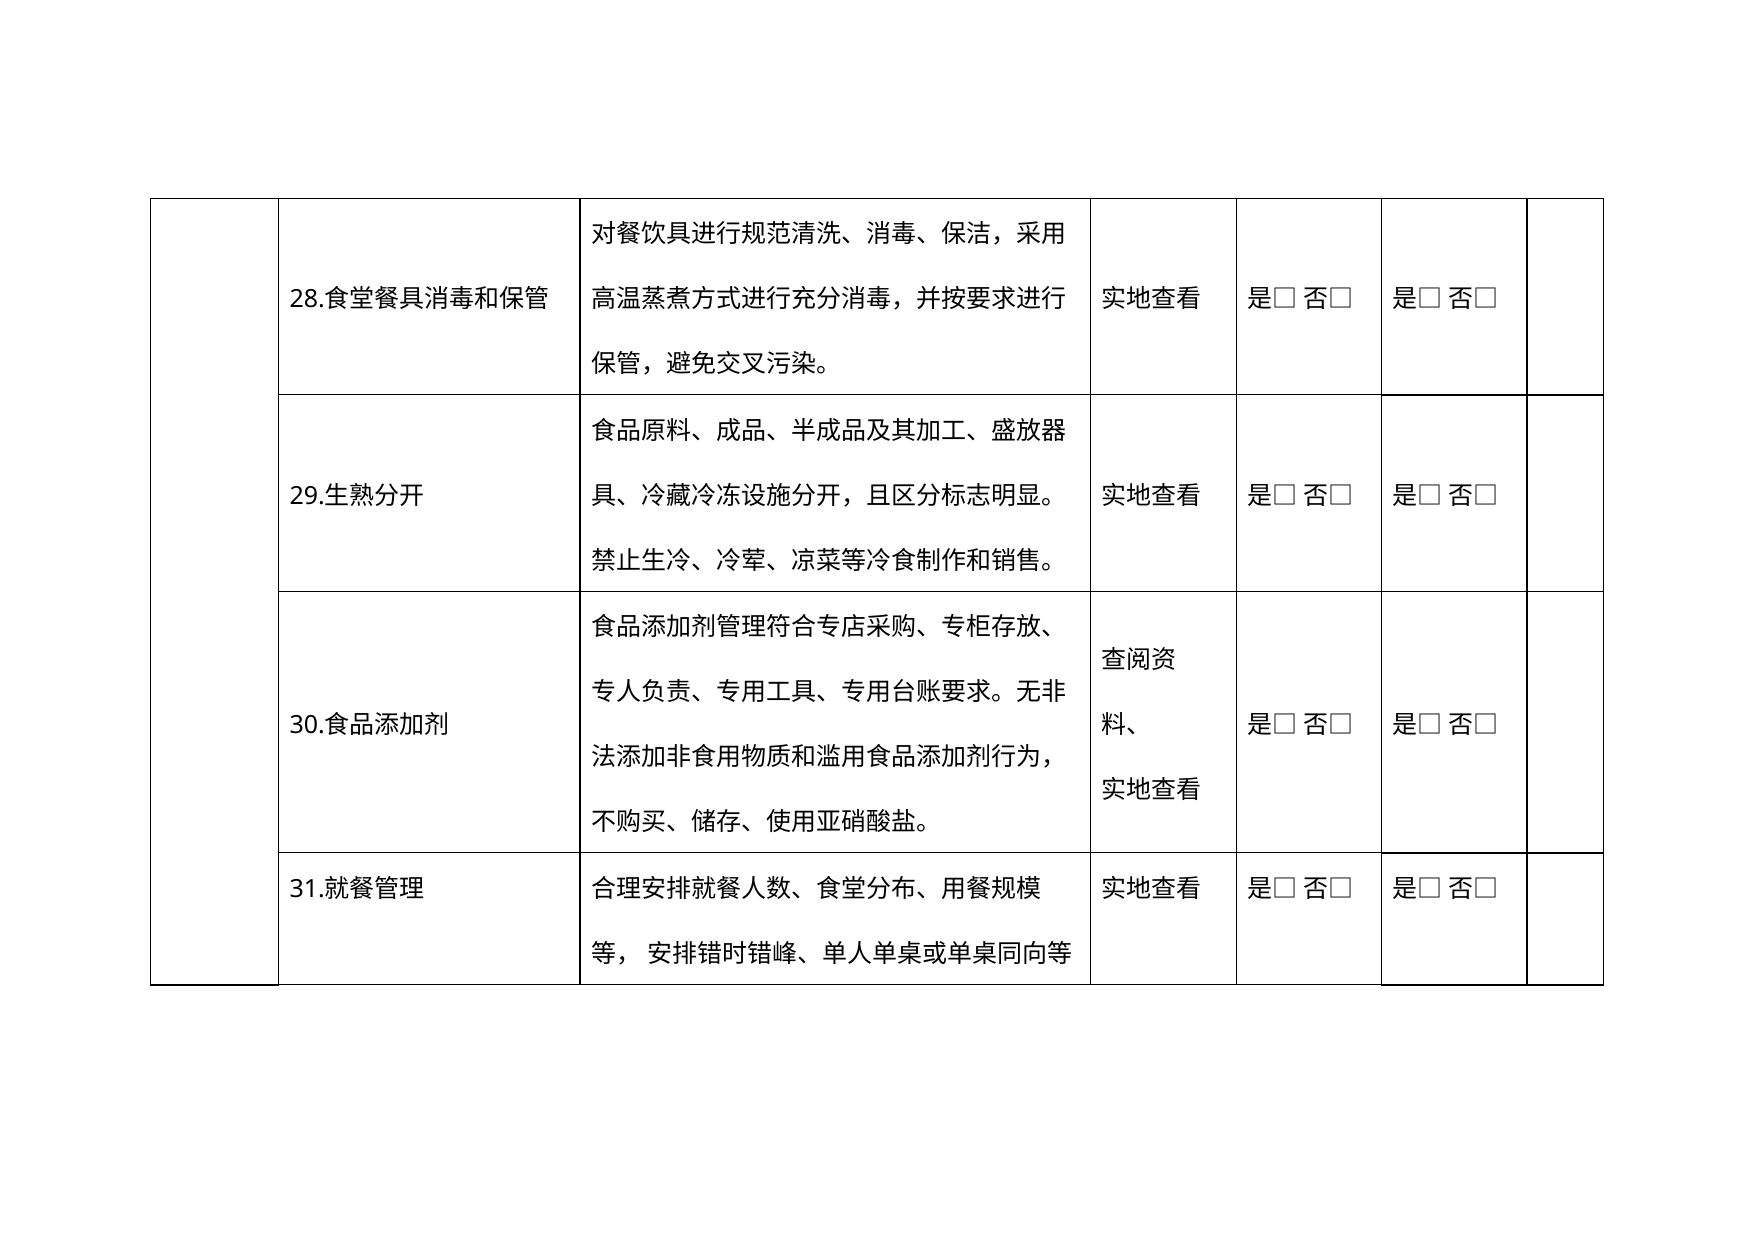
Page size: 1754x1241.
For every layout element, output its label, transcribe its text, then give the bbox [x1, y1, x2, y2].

table_cell 是□ 否□ [1237, 592, 1381, 852]
table_cell [1528, 396, 1603, 591]
table_cell 是□ 否□ [1382, 854, 1526, 984]
table_cell [1528, 199, 1603, 394]
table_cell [581, 853, 1090, 984]
table_cell 实地查看 [1091, 395, 1236, 591]
table_cell 29.生熟分开 [279, 395, 579, 591]
table_cell 食品添加剂管理符合专店采购、专柜存放、专人负责、专用工具、专用台账要求。无非法添加非食用物质和滥用食品添加剂行为，不购买、储存、使用亚硝酸盐。 [581, 592, 1090, 852]
table_cell 是□ 否□ [1382, 199, 1526, 394]
table_cell 是□ 否□ [1382, 592, 1526, 852]
table_cell 是□ 否□ [1382, 396, 1526, 591]
table_cell 实地查看 [1091, 199, 1236, 394]
table_cell 查阅资料、 实地查看 [1091, 592, 1236, 852]
table_cell 是□ 否□ [1237, 853, 1381, 984]
table_cell 28.食堂餐具消毒和保管 [279, 199, 579, 394]
table_cell 是□ 否□ [1237, 395, 1381, 591]
table_cell 30.食品添加剂 [279, 592, 579, 852]
table_cell 对餐饮具进行规范清洗、消毒、保洁，采用高温蒸煮方式进行充分消毒，并按要求进行保管，避免交叉污染。 [581, 199, 1090, 394]
table_cell 是□ 否□ [1237, 199, 1381, 394]
table_cell 实地查看 [1091, 853, 1236, 984]
table_cell 食品原料、成品、半成品及其加工、盛放器具、冷藏冷冻设施分开，且区分标志明显。禁止生冷、冷荤、凉菜等冷食制作和销售。 [581, 395, 1090, 591]
table_cell [1528, 854, 1603, 984]
table_cell 31.就餐管理 [279, 853, 579, 984]
table_cell [1528, 592, 1603, 852]
